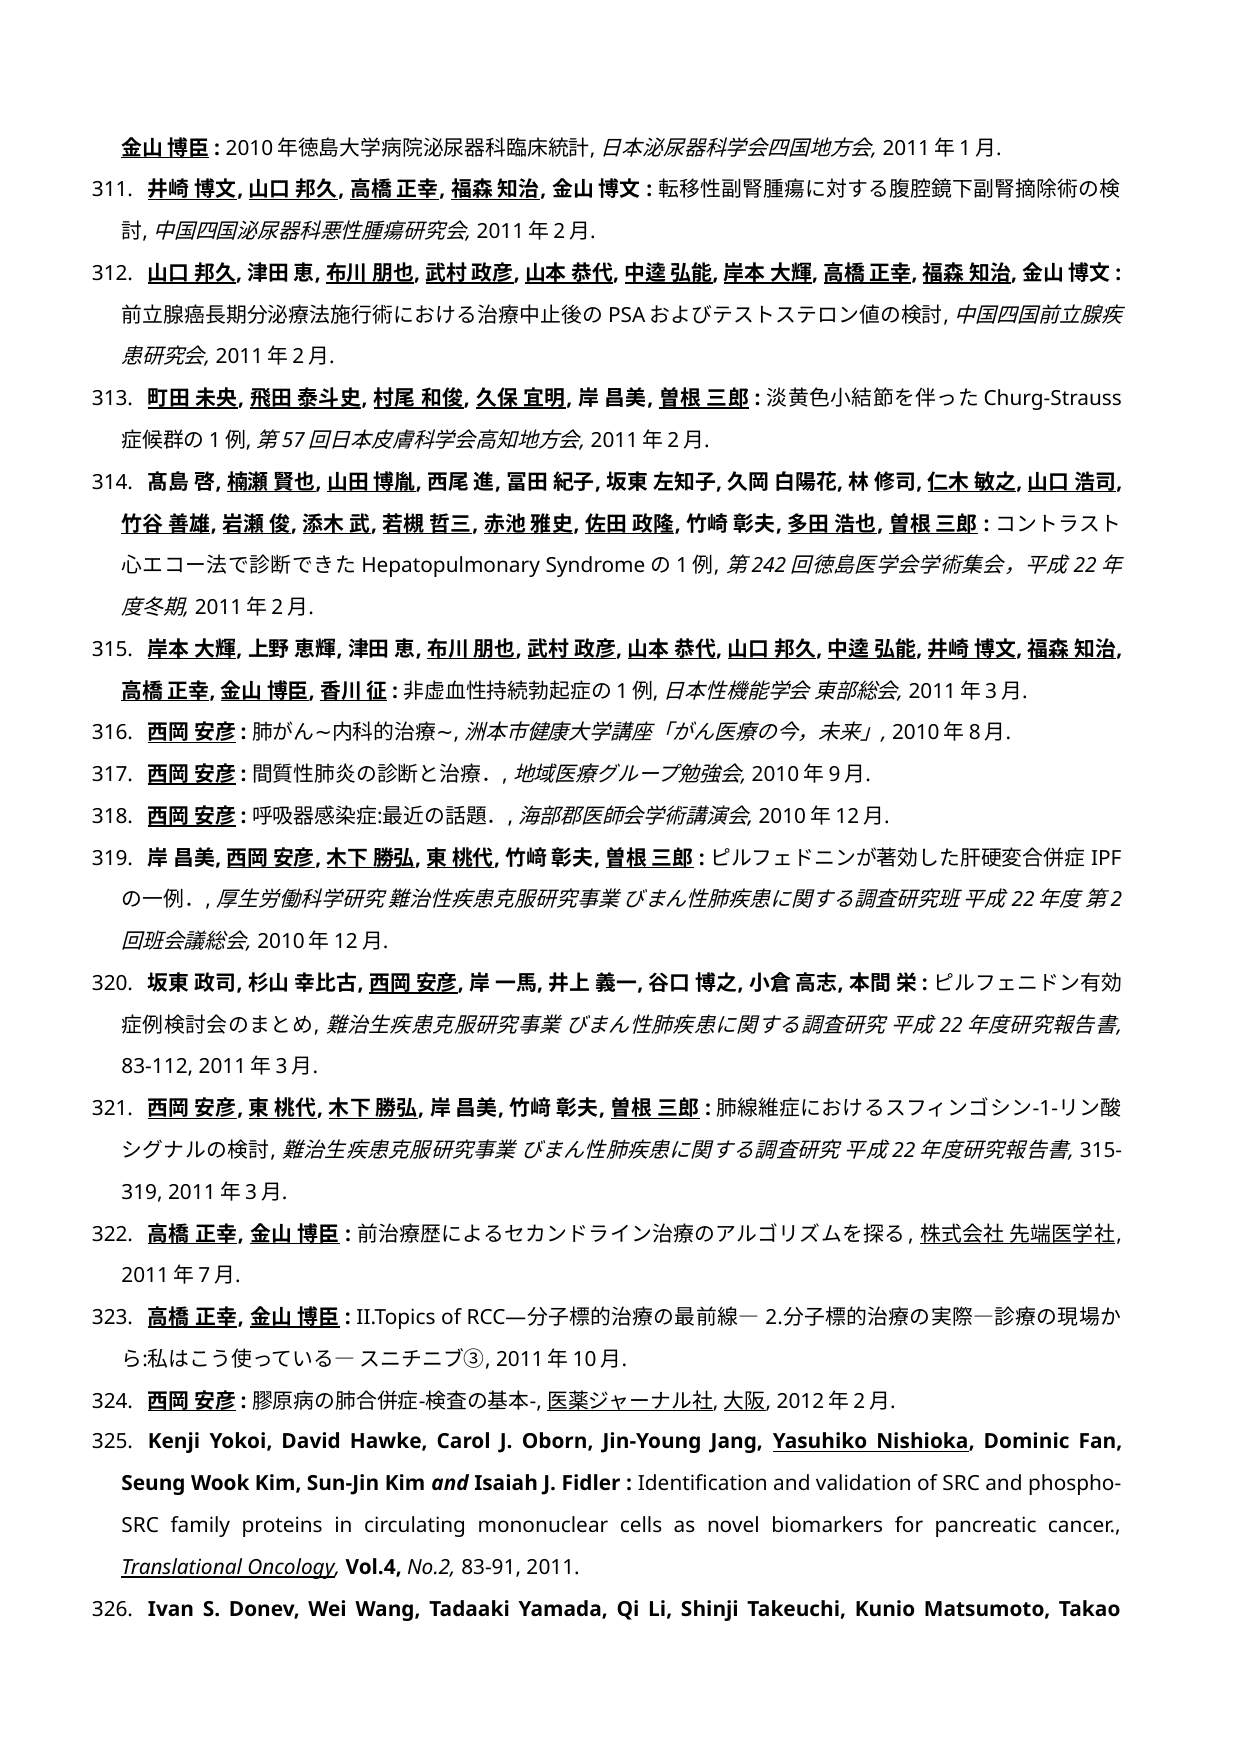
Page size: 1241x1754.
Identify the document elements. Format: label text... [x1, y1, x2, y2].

list 高橋 正幸, 金山 博臣 : II.Topics of RCC―分子標的治療の最前線― 2.分子標的治療の実際―診療の現場から:私はこう使っている― スニチニブ③, 2011年10月. [92, 1295, 1122, 1378]
list 西岡 安彦 : 肺がん∼内科的治療∼, 洲本市健康大学講座「がん医療の今，未来」, 2010年8月. [92, 710, 1122, 752]
list Kenji Yokoi, David Hawke, Carol J. Oborn, Jin-Young Jang, Yasuhiko Nishioka, Dominic Fan, Seung Wook Kim, Sun-Jin Kim and Isaiah J. Fidler : Identification and validation of SRC and phospho-SRC family proteins in circulating mononuclear cells as novel biomarkers for pancreatic cancer., Translational Oncology, Vol.4, No.2, 83-91, 2011. [92, 1420, 1122, 1587]
list 高橋 正幸, 金山 博臣 : 前治療歴によるセカンドライン治療のアルゴリズムを探る, 株式会社 先端医学社, 2011年7月. [92, 1211, 1122, 1295]
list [92, 125, 1122, 167]
list 西岡 安彦 : 呼吸器感染症:最近の話題．, 海部郡医師会学術講演会, 2010年12月. [92, 793, 1122, 835]
list 山口 邦久, 津田 恵, 布川 朋也, 武村 政彦, 山本 恭代, 中逵 弘能, 岸本 大輝, 高橋 正幸, 福森 知治, 金山 博文 : 前立腺癌長期分泌療法施行術における治療中止後のPSAおよびテストステロン値の検討, 中国四国前立腺疾患研究会, 2011年2月. [92, 250, 1122, 376]
list 西岡 安彦, 東 桃代, 木下 勝弘, 岸 昌美, 竹﨑 彰夫, 曽根 三郎 : 肺線維症におけるスフィンゴシン-1-リン酸シグナルの検討, 難治生疾患克服研究事業 びまん性肺疾患に関する調査研究 平成22年度研究報告書, 315-319, 2011年3月. [92, 1086, 1122, 1211]
list 西岡 安彦 : 間質性肺炎の診断と治療．, 地域医療グループ勉強会, 2010年9月. [92, 752, 1122, 793]
list 坂東 政司, 杉山 幸比古, 西岡 安彦, 岸 一馬, 井上 義一, 谷口 博之, 小倉 高志, 本間 栄 : ピルフェニドン有効症例検討会のまとめ, 難治生疾患克服研究事業 びまん性肺疾患に関する調査研究 平成22年度研究報告書, 83-112, 2011年3月. [92, 961, 1122, 1086]
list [92, 1587, 1122, 1629]
list 西岡 安彦 : 膠原病の肺合併症-検査の基本-, 医薬ジャーナル社, 大阪, 2012年2月. [92, 1378, 1122, 1420]
list 町田 未央, 飛田 泰斗史, 村尾 和俊, 久保 宜明, 岸 昌美, 曽根 三郎 : 淡黄色小結節を伴ったChurg-Strauss症候群の1例, 第57回日本皮膚科学会高知地方会, 2011年2月. [92, 376, 1122, 459]
list 髙島 啓, 楠瀬 賢也, 山田 博胤, 西尾 進, 冨田 紀子, 坂東 左知子, 久岡 白陽花, 林 修司, 仁木 敏之, 山口 浩司, 竹谷 善雄, 岩瀬 俊, 添木 武, 若槻 哲三, 赤池 雅史, 佐田 政隆, 竹崎 彰夫, 多田 浩也, 曽根 三郎 : コントラスト心エコー法で診断できたHepatopulmonary Syndromeの1例, 第242回徳島医学会学術集会，平成22年度冬期, 2011年2月. [92, 459, 1122, 626]
list 井崎 博文, 山口 邦久, 高橋 正幸, 福森 知治, 金山 博文 : 転移性副腎腫瘍に対する腹腔鏡下副腎摘除術の検討, 中国四国泌尿器科悪性腫瘍研究会, 2011年2月. [92, 167, 1122, 250]
list 岸 昌美, 西岡 安彦, 木下 勝弘, 東 桃代, 竹﨑 彰夫, 曽根 三郎 : ピルフェドニンが著効した肝硬変合併症IPFの一例．, 厚生労働科学研究 難治性疾患克服研究事業 びまん性肺疾患に関する調査研究班 平成22年度 第2回班会議総会, 2010年12月. [92, 835, 1122, 961]
list 岸本 大輝, 上野 恵輝, 津田 恵, 布川 朋也, 武村 政彦, 山本 恭代, 山口 邦久, 中逵 弘能, 井崎 博文, 福森 知治, 高橋 正幸, 金山 博臣, 香川 征 : 非虚血性持続勃起症の1例, 日本性機能学会 東部総会, 2011年3月. [92, 626, 1122, 710]
